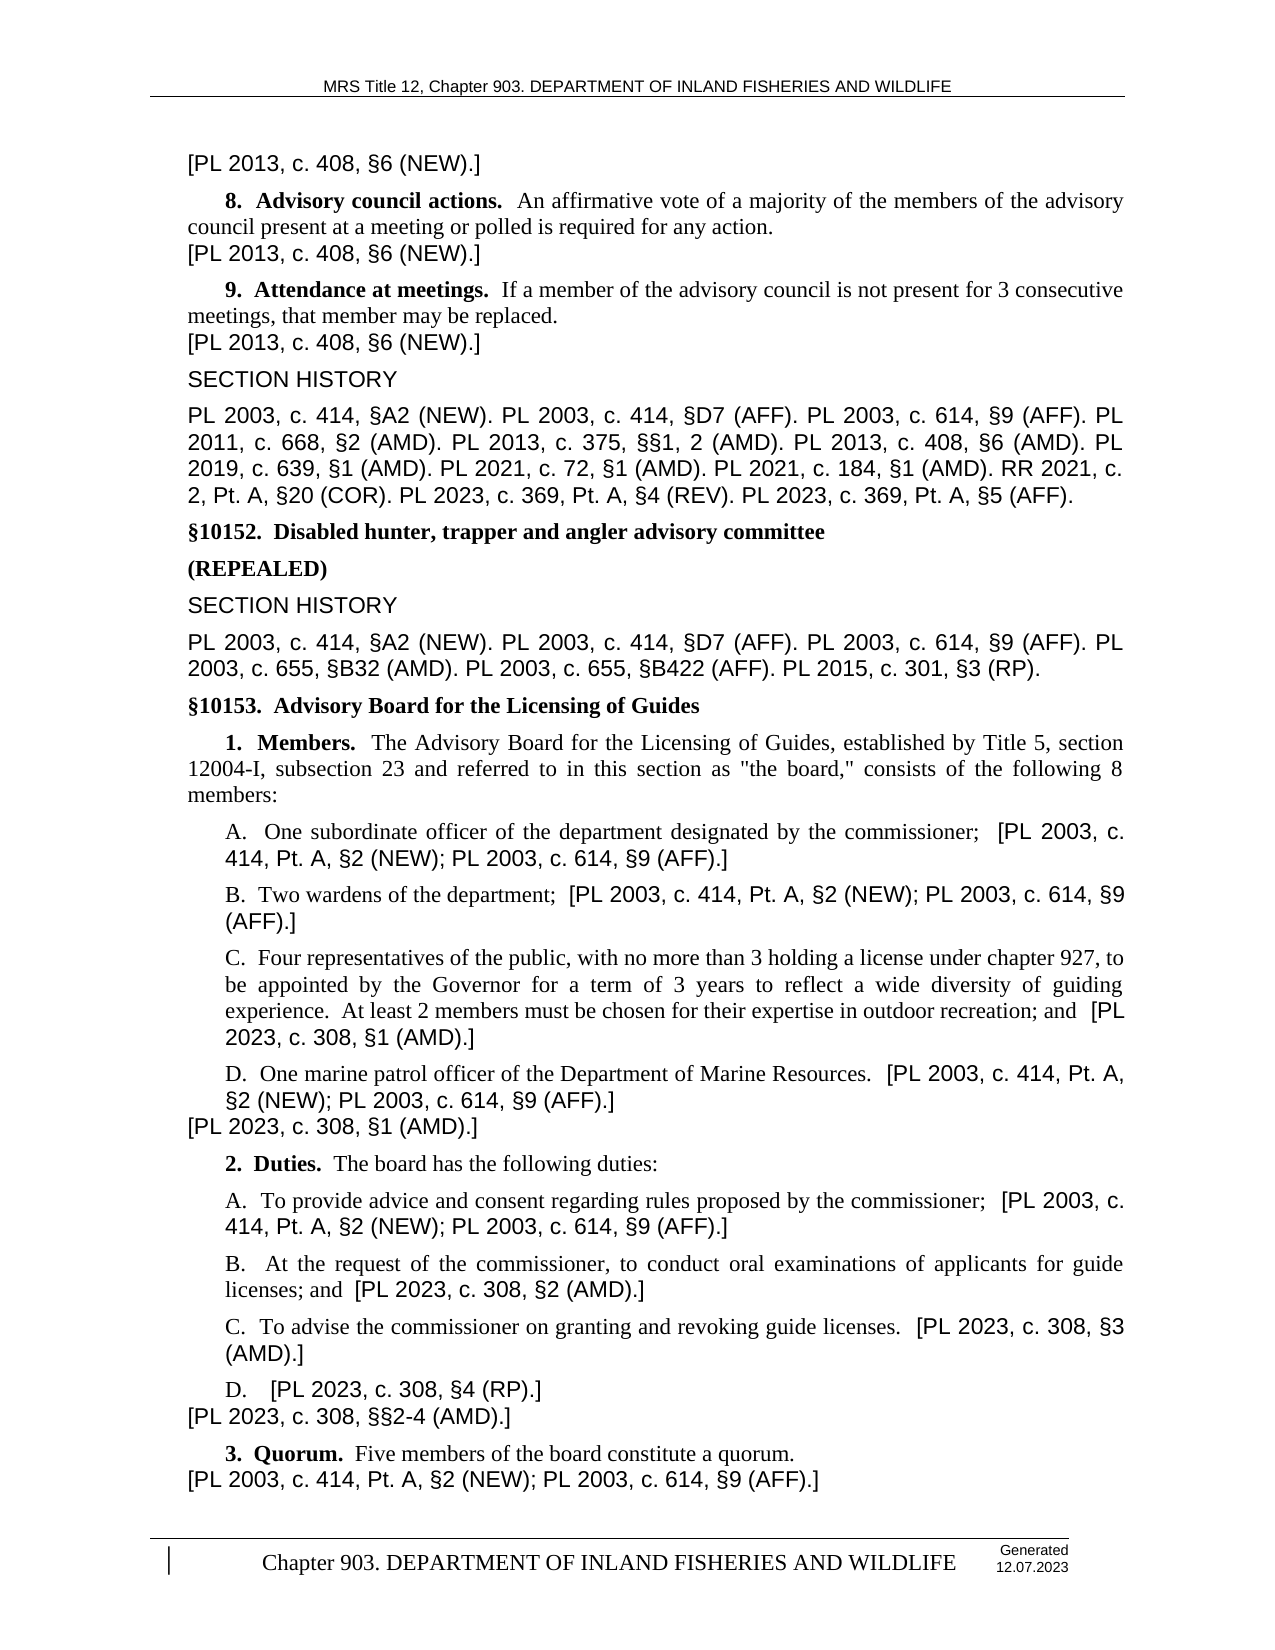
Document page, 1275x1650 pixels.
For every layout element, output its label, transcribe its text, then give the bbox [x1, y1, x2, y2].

text §10153. Advisory Board for the Licensing of Guides [187, 692, 1125, 718]
text SECTION HISTORY [187, 592, 1125, 618]
text B. At the request of the commissioner, to conduct oral examinations of applicants for guide licenses; and [PL 2023, c. 308, §2 (AMD).] [225, 1250, 1125, 1303]
text 3. Quorum. Five members of the board constitute a quorum. [187, 1440, 1125, 1466]
text 9. Attendance at meetings. If a member of the advisory council is not present for 3 consecutive meetings, that member may be replaced. [187, 276, 1125, 329]
text [PL 2023, c. 308, §1 (AMD).] [187, 1113, 1125, 1139]
text [PL 2013, c. 408, §6 (NEW).] [187, 239, 1125, 266]
text C. Four representatives of the public, with no more than 3 holding a license under chapter 927, to be appointed by the Governor for a term of 3 years to reflect a wide diversity of guiding experience. At least 2 members must be chosen for their expertise in outdoor recreation; and [PL 2023, c. 308, §1 (AMD).] [225, 944, 1125, 1050]
text [PL 2023, c. 308, §§2-4 (AMD).] [187, 1403, 1125, 1429]
text B. Two wardens of the department; [PL 2003, c. 414, Pt. A, §2 (NEW); PL 2003, c. 614, §9 (AFF).] [225, 881, 1125, 934]
text D. One marine patrol officer of the Department of Marine Resources. [PL 2003, c. 414, Pt. A, §2 (NEW); PL 2003, c. 614, §9 (AFF).] [225, 1060, 1125, 1113]
text 1. Members. The Advisory Board for the Licensing of Guides, established by Title 5, section 12004‑I, subsection 23 and referred to in this section as "the board," consists of the following 8 members: [187, 728, 1125, 808]
text 2. Duties. The board has the following duties: [187, 1150, 1125, 1176]
text §10152. Disabled hunter, trapper and angler advisory committee [187, 518, 1125, 545]
text SECTION HISTORY [187, 366, 1125, 392]
text PL 2003, c. 414, §A2 (NEW). PL 2003, c. 414, §D7 (AFF). PL 2003, c. 614, §9 (AFF). PL 2011, c. 668, §2 (AMD). PL 2013, c. 375, §§1, 2 (AMD). PL 2013, c. 408, §6 (AMD). PL 2019, c. 639, §1 (AMD). PL 2021, c. 72, §1 (AMD). PL 2021, c. 184, §1 (AMD). RR 2021, c. 2, Pt. A, §20 (COR). PL 2023, c. 369, Pt. A, §4 (REV). PL 2023, c. 369, Pt. A, §5 (AFF). [187, 402, 1125, 508]
text PL 2003, c. 414, §A2 (NEW). PL 2003, c. 414, §D7 (AFF). PL 2003, c. 614, §9 (AFF). PL 2003, c. 655, §B32 (AMD). PL 2003, c. 655, §B422 (AFF). PL 2015, c. 301, §3 (RP). [187, 629, 1125, 681]
text C. To advise the commissioner on granting and revoking guide licenses. [PL 2023, c. 308, §3 (AMD).] [225, 1313, 1125, 1366]
text D. [PL 2023, c. 308, §4 (RP).] [225, 1376, 1125, 1403]
text [PL 2013, c. 408, §6 (NEW).] [187, 329, 1125, 355]
text [PL 2003, c. 414, Pt. A, §2 (NEW); PL 2003, c. 614, §9 (AFF).] [187, 1466, 1125, 1492]
text A. To provide advice and consent regarding rules proposed by the commissioner; [PL 2003, c. 414, Pt. A, §2 (NEW); PL 2003, c. 614, §9 (AFF).] [225, 1187, 1125, 1239]
text 8. Advisory council actions. An affirmative vote of a majority of the members of the advisory council present at a meeting or polled is required for any action. [187, 187, 1125, 239]
text A. One subordinate officer of the department designated by the commissioner; [PL 2003, c. 414, Pt. A, §2 (NEW); PL 2003, c. 614, §9 (AFF).] [225, 818, 1125, 871]
text [PL 2013, c. 408, §6 (NEW).] [187, 150, 1125, 176]
text (REPEALED) [187, 555, 1125, 581]
